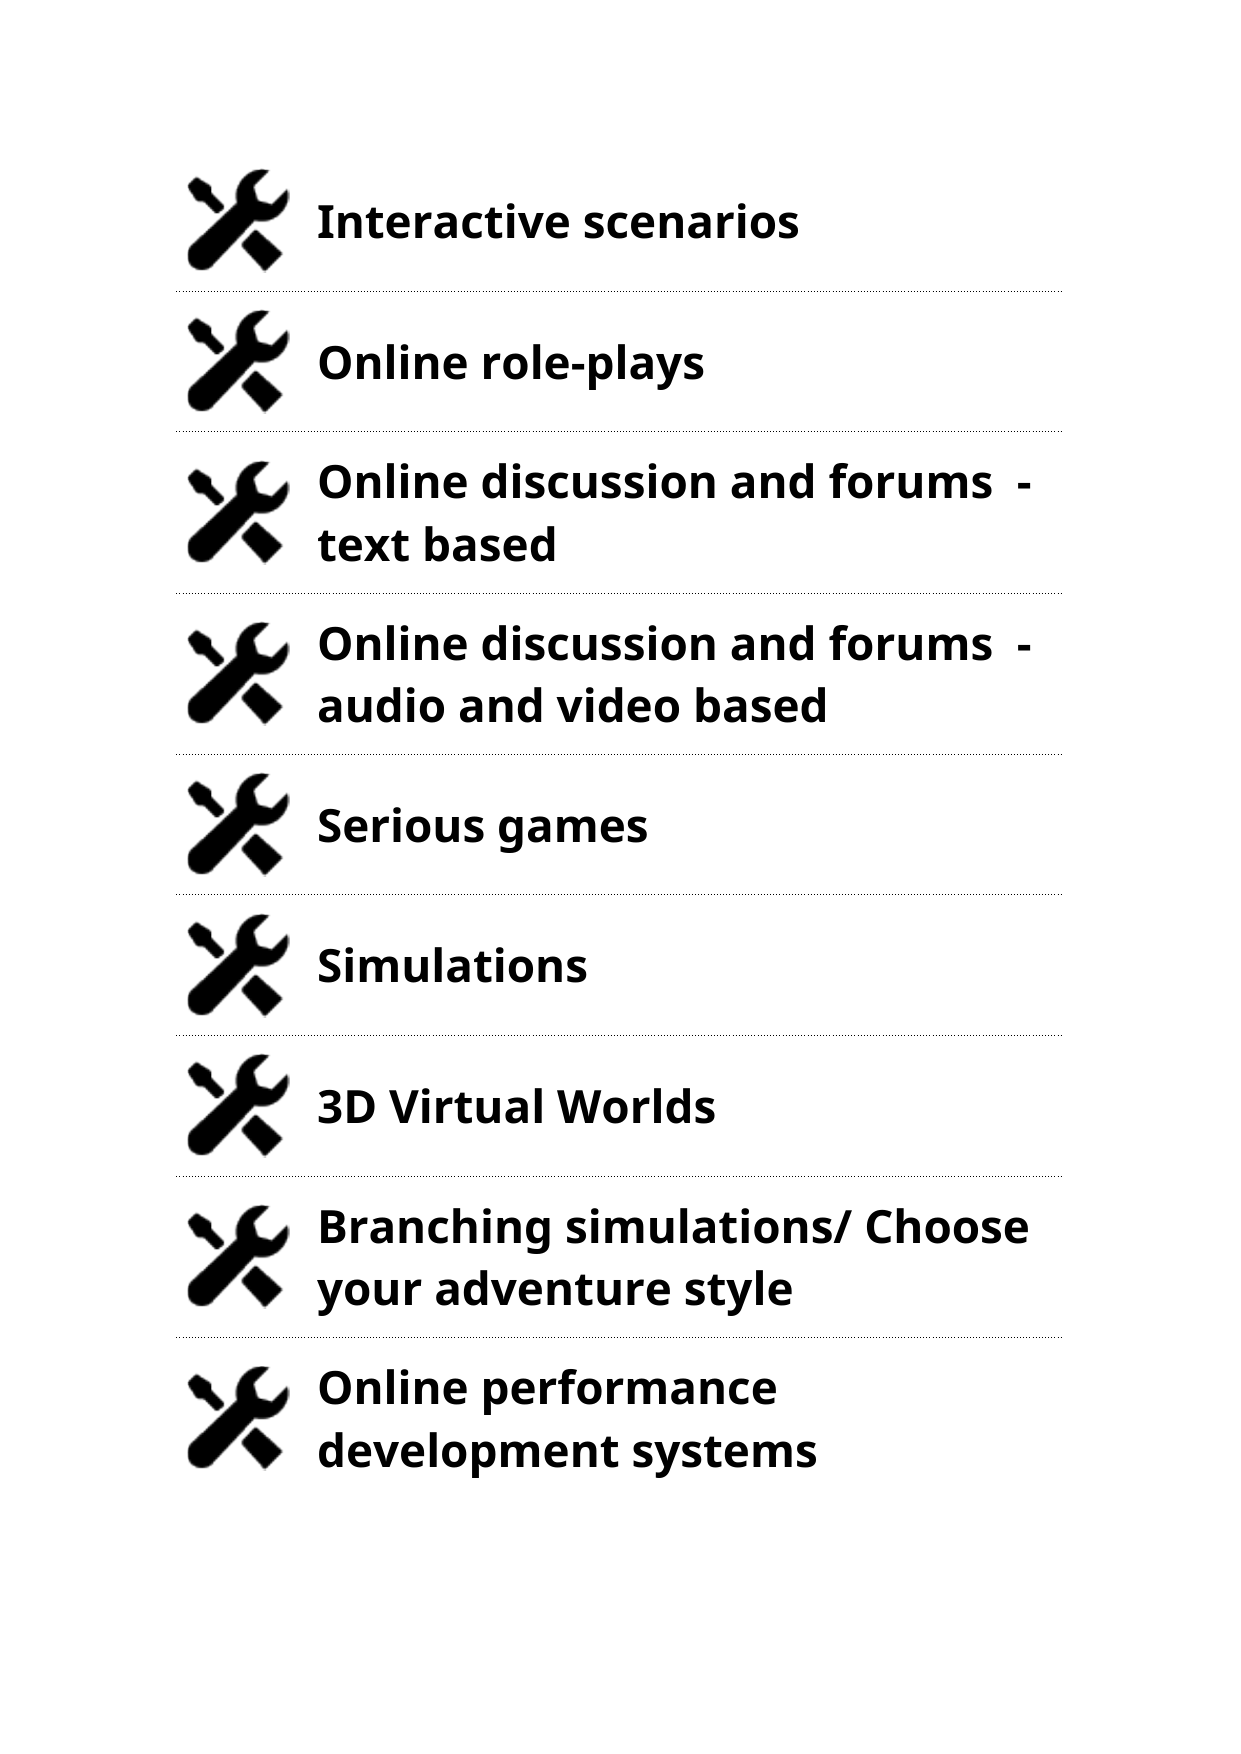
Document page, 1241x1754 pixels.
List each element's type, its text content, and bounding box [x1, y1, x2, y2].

table_cell Branching simulations/ Choose your adventure style [306, 1176, 1063, 1337]
picture [187, 1053, 290, 1158]
table_cell Online discussion and forums - audio and video based [306, 593, 1063, 754]
picture [187, 460, 290, 565]
table_cell [176, 431, 306, 592]
table_cell [176, 1337, 306, 1498]
table_cell Simulations [306, 894, 1063, 1035]
picture [187, 168, 290, 273]
table_cell Online role-plays [306, 291, 1063, 431]
table_cell Serious games [306, 754, 1063, 894]
table_cell [176, 291, 306, 431]
table_cell Online performance development systems [306, 1337, 1063, 1498]
picture [187, 309, 290, 414]
table_cell [176, 894, 306, 1035]
picture [187, 621, 290, 726]
table_cell [176, 150, 306, 291]
picture [187, 1366, 290, 1471]
table_cell [176, 1176, 306, 1337]
picture [187, 913, 290, 1018]
table_cell [176, 593, 306, 754]
picture [187, 772, 290, 877]
picture [187, 1204, 290, 1309]
table_cell 3D Virtual Worlds [306, 1035, 1063, 1176]
table_cell [176, 754, 306, 894]
table_cell Interactive scenarios [306, 150, 1063, 291]
table_cell [176, 1035, 306, 1176]
table_cell Online discussion and forums - text based [306, 431, 1063, 592]
